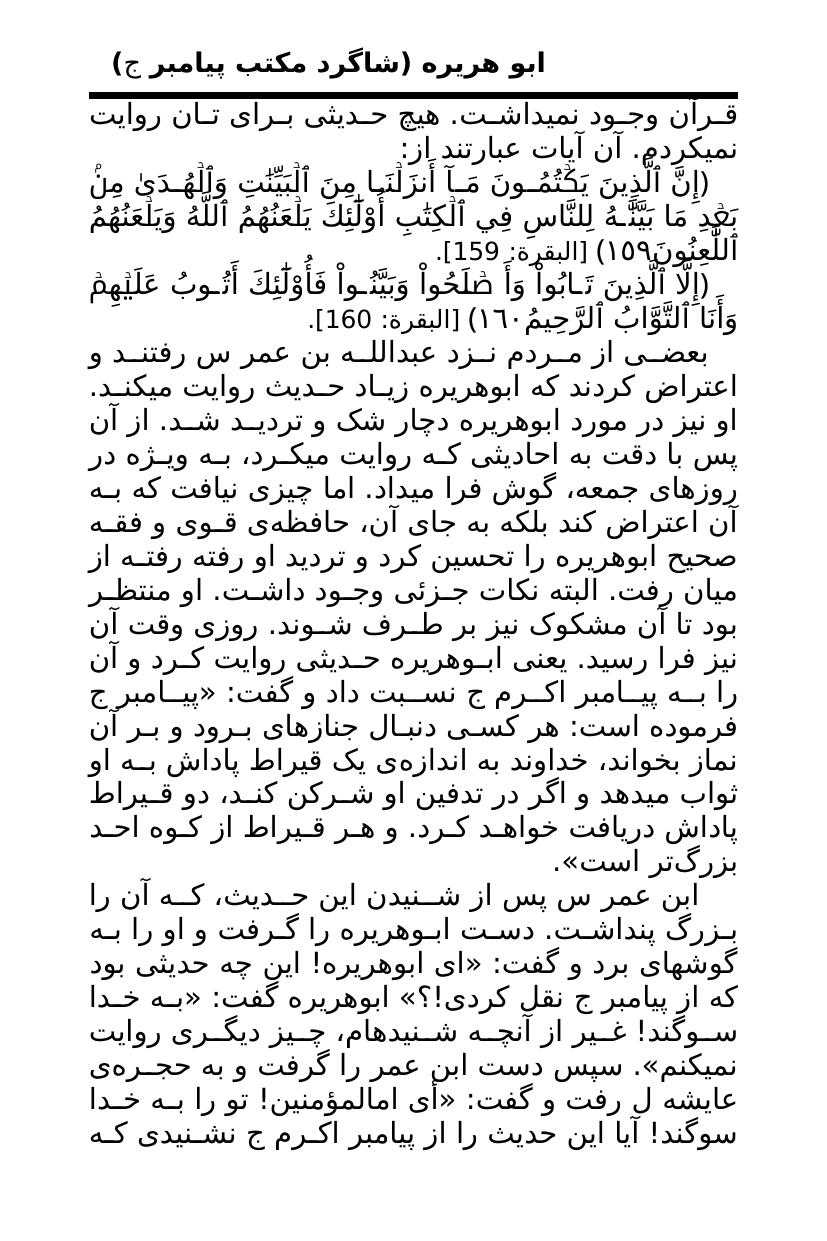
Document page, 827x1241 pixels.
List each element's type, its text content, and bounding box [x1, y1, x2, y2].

text ﴿إِلَّا ٱلَّذِينَ تَابُواْ وَأَصۡلَحُواْ وَبَيَّنُواْ فَأُوْلَٰٓئِكَ أَتُوبُ عَلَيۡهِمۡ وَأَنَا ٱلتَّوَّابُ ٱلرَّحِيمُ١٦٠﴾ [البقرة: 160]. [89, 267, 738, 335]
text ﴿إِنَّ ٱلَّذِينَ يَكۡتُمُونَ مَآ أَنزَلۡنَا مِنَ ٱلۡبَيِّنَٰتِ وَٱلۡهُدَىٰ مِنۢ بَعۡدِ مَا بَيَّنَّٰهُ لِلنَّاسِ فِي ٱلۡكِتَٰبِ أُوْلَٰٓئِكَ يَلۡعَنُهُمُ ٱللَّهُ وَيَلۡعَنُهُمُ ٱللَّٰعِنُونَ١٥٩﴾ [البقرة: 159]. [89, 166, 738, 267]
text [89, 98, 738, 166]
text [89, 879, 738, 1150]
text بعضی از مردم نزد عبدالله بن عمر س رفتند و اعتراض کردند که ابوهریره زیاد حدیث روایت می‎کند. او نیز در مورد ابوهریره دچار شک و تردید شد. از آن پس با دقت به احادیثی که روایت می‎کرد، به ویژه در روزهای جمعه، گوش فرا می‎داد. اما چیزی نیافت که به آن اعتراض کند بلکه به جای آن، حافظه‌ی قوی و فقه صحیح ابوهریره را تحسین کرد و تردید او رفته رفته از میان رفت. البته نکات جزئی وجود داشت. او منتظر بود تا آن مشکوک نیز بر طرف شوند. روزی وقت آن نیز فرا رسید. یعنی ابوهریره حدیثی روایت کرد و آن را به پیامبر اکرم ج نسبت داد و گفت: «پیامبر ج فرموده است: هر کسی دنبال جنازه‎ای برود و بر آن نماز بخواند، خداوند به اندازه‌ی یک قیراط پاداش به او ثواب می‎دهد و اگر در تدفین او شرکن کند، دو قیراط پاداش دریافت خواهد کرد. و هر قیراط از کوه احد بزرگ‌تر است». [89, 335, 738, 879]
